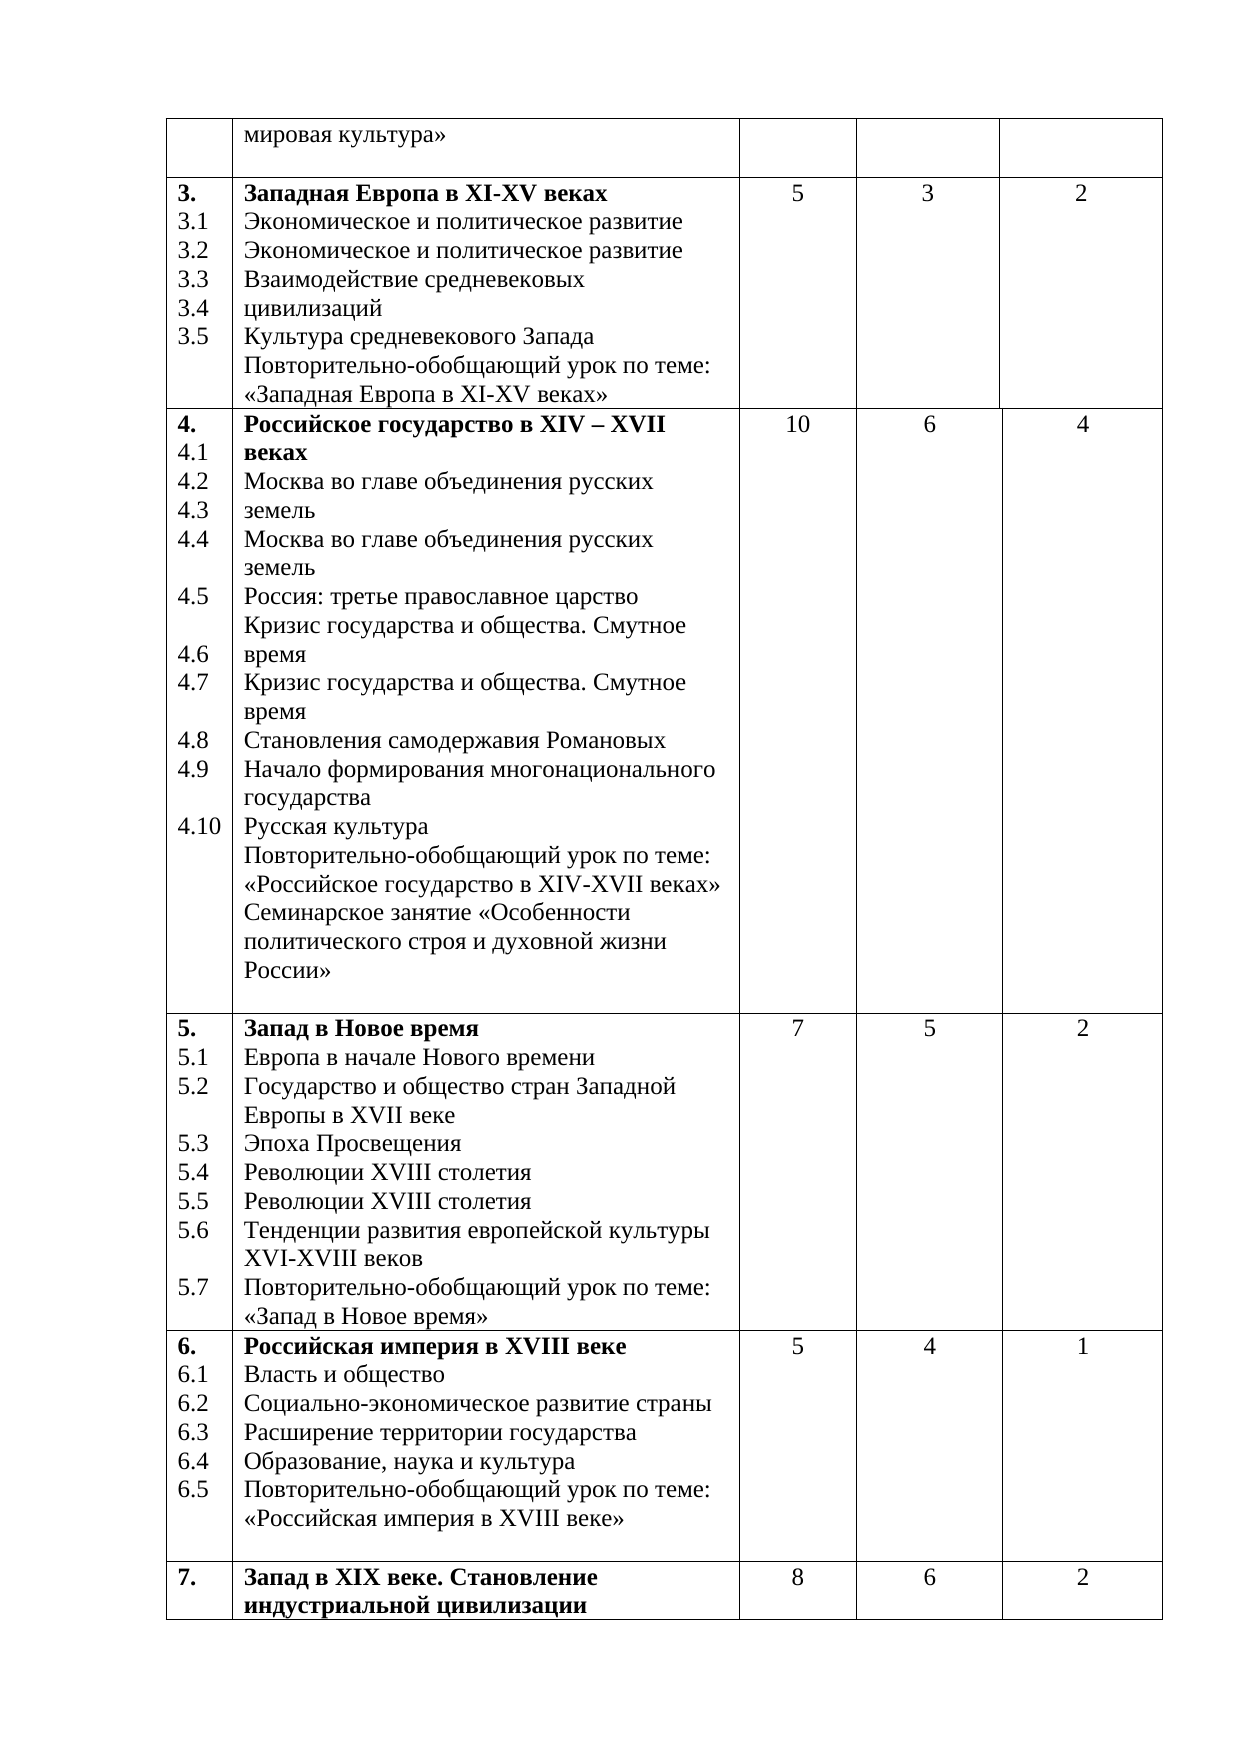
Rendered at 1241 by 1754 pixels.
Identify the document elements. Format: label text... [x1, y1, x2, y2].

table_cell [167, 1562, 232, 1619]
table_cell 2 [1003, 1014, 1162, 1330]
table_cell 4 [857, 1331, 1002, 1561]
table_cell 10 [740, 409, 856, 1012]
table_cell 2 [1003, 1562, 1162, 1619]
table_cell 1 [1003, 1331, 1162, 1561]
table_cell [233, 119, 739, 177]
table_cell 4. 4.1 4.2 4.3 4.4 4.5 4.6 4.7 4.8 4.9 4.10 [167, 409, 232, 1012]
table_cell Российское государство в XIV – XVII веках Москва во главе объединения русских земель Москва во главе объединения русских земель Россия: третье православное царство Кризис государства и общества. Смутное время Кризис государства и общества. Смутное время Становления самодержавия Романовых Начало формирования многонационального государства Русская культура Повторительно-обобщающий урок по теме: «Российское государство в XIV-XVII веках» Семинарское занятие «Особенности политического строя и духовной жизни России» [233, 409, 739, 1012]
table_cell 6 [857, 1562, 1002, 1619]
table_cell 4 [1003, 409, 1162, 1012]
table_cell Западная Европа в XI-XV веках Экономическое и политическое развитие Экономическое и политическое развитие Взаимодействие средневековых цивилизаций Культура средневекового Запада Повторительно-обобщающий урок по теме: «Западная Европа в XI-XV веках» [233, 178, 739, 408]
table_cell Российская империя в XVIII веке Власть и общество Социально-экономическое развитие страны Расширение территории государства Образование, наука и культура Повторительно-обобщающий урок по теме: «Российская империя в XVIII веке» [233, 1331, 739, 1561]
table_cell 3 [857, 178, 999, 408]
table_cell 6 [857, 409, 1002, 1012]
table_cell 6 [857, 119, 999, 177]
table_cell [167, 119, 232, 177]
table_cell 8 [740, 1562, 856, 1619]
table_cell 5 [1000, 119, 1162, 177]
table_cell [233, 1562, 739, 1619]
table_cell 5 [740, 1331, 856, 1561]
table_cell 2 [1000, 178, 1162, 408]
table_cell 6. 6.1 6.2 6.3 6.4 6.5 [167, 1331, 232, 1561]
table_cell 11 [740, 119, 856, 177]
table_cell 5 [740, 178, 856, 408]
table_cell 5 [857, 1014, 1002, 1330]
table_cell Запад в Новое время Европа в начале Нового времени Государство и общество стран Западной Европы в XVII веке Эпоха Просвещения Революции XVIII столетия Революции XVIII столетия Тенденции развития европейской культуры XVI-XVIII веков Повторительно-обобщающий урок по теме: «Запад в Новое время» [233, 1014, 739, 1330]
table_cell 7 [740, 1014, 856, 1330]
table_cell 5. 5.1 5.2 5.3 5.4 5.5 5.6 5.7 [167, 1014, 232, 1330]
table_cell 3. 3.1 3.2 3.3 3.4 3.5 [167, 178, 232, 408]
